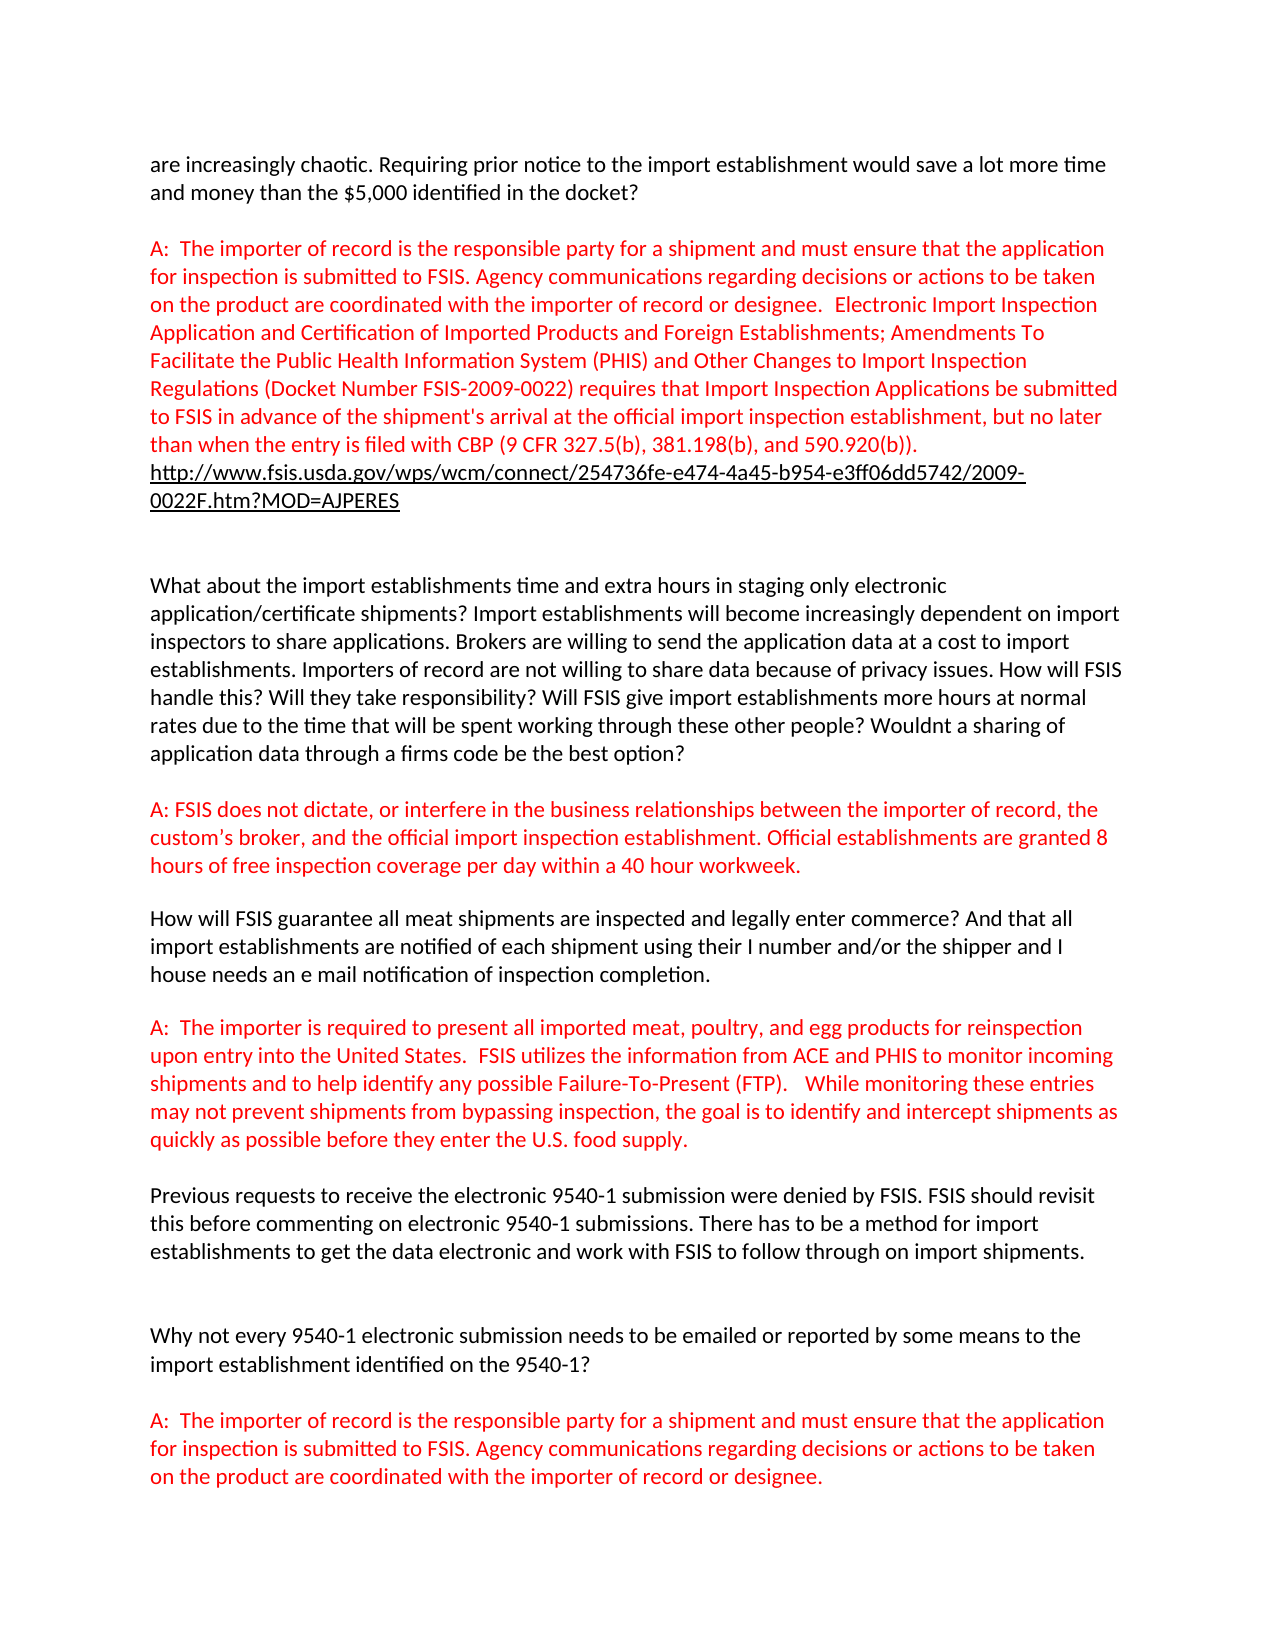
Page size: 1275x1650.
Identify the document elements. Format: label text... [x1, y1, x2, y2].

text A: The importer of record is the responsible party for a shipment and must ensure that the application for inspection is submitted to FSIS. Agency communications regarding decisions or actions to be taken on the product are coordinated with the importer of record or designee. Electronic Import Inspection Application and Certification of Imported Products and Foreign Establishments; Amendments To Facilitate the Public Health Information System (PHIS) and Other Changes to Import Inspection Regulations (Docket Number FSIS-2009-0022) requires that Import Inspection Applications be submitted to FSIS in advance of the shipment's arrival at the official import inspection establishment, but no later than when the entry is filed with CBP (9 CFR 327.5(b), 381.198(b), and 590.920(b)). http://www.fsis.usda.gov/wps/wcm/connect/254736fe-e474-4a45-b954-e3ff06dd5742/2009-0022F.htm?MOD=AJPERES [150, 234, 1125, 514]
text A: FSIS does not dictate, or interfere in the business relationships between the importer of record, the custom’s broker, and the official import inspection establishment. Official establishments are granted 8 hours of free inspection coverage per day within a 40 hour workweek. [150, 795, 1125, 879]
text What about the import establishments time and extra hours in staging only electronic application/certificate shipments? Import establishments will become increasingly dependent on import inspectors to share applications. Brokers are willing to send the application data at a cost to import establishments. Importers of record are not willing to share data because of privacy issues. How will FSIS handle this? Will they take responsibility? Will FSIS give import establishments more hours at normal rates due to the time that will be spent working through these other people? Wouldnt a sharing of application data through a firms code be the best option? [150, 571, 1125, 767]
text A: The importer is required to present all imported meat, poultry, and egg products for reinspection upon entry into the United States. FSIS utilizes the information from ACE and PHIS to monitor incoming shipments and to help identify any possible Failure-To-Present (FTP). While monitoring these entries may not prevent shipments from bypassing inspection, the goal is to identify and intercept shipments as quickly as possible before they enter the U.S. food supply. [150, 1013, 1125, 1153]
text Previous requests to receive the electronic 9540-1 submission were denied by FSIS. FSIS should revisit this before commenting on electronic 9540-1 submissions. There has to be a method for import establishments to get the data electronic and work with FSIS to follow through on import shipments. [150, 1181, 1125, 1322]
text Why not every 9540-1 electronic submission needs to be emailed or reported by some means to the import establishment identified on the 9540-1? [150, 1322, 1125, 1378]
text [150, 150, 1125, 206]
text How will FSIS guarantee all meat shipments are inspected and legally enter commerce? And that all import establishments are notified of each shipment using their I number and/or the shipper and I house needs an e mail notification of inspection completion. [150, 904, 1125, 988]
